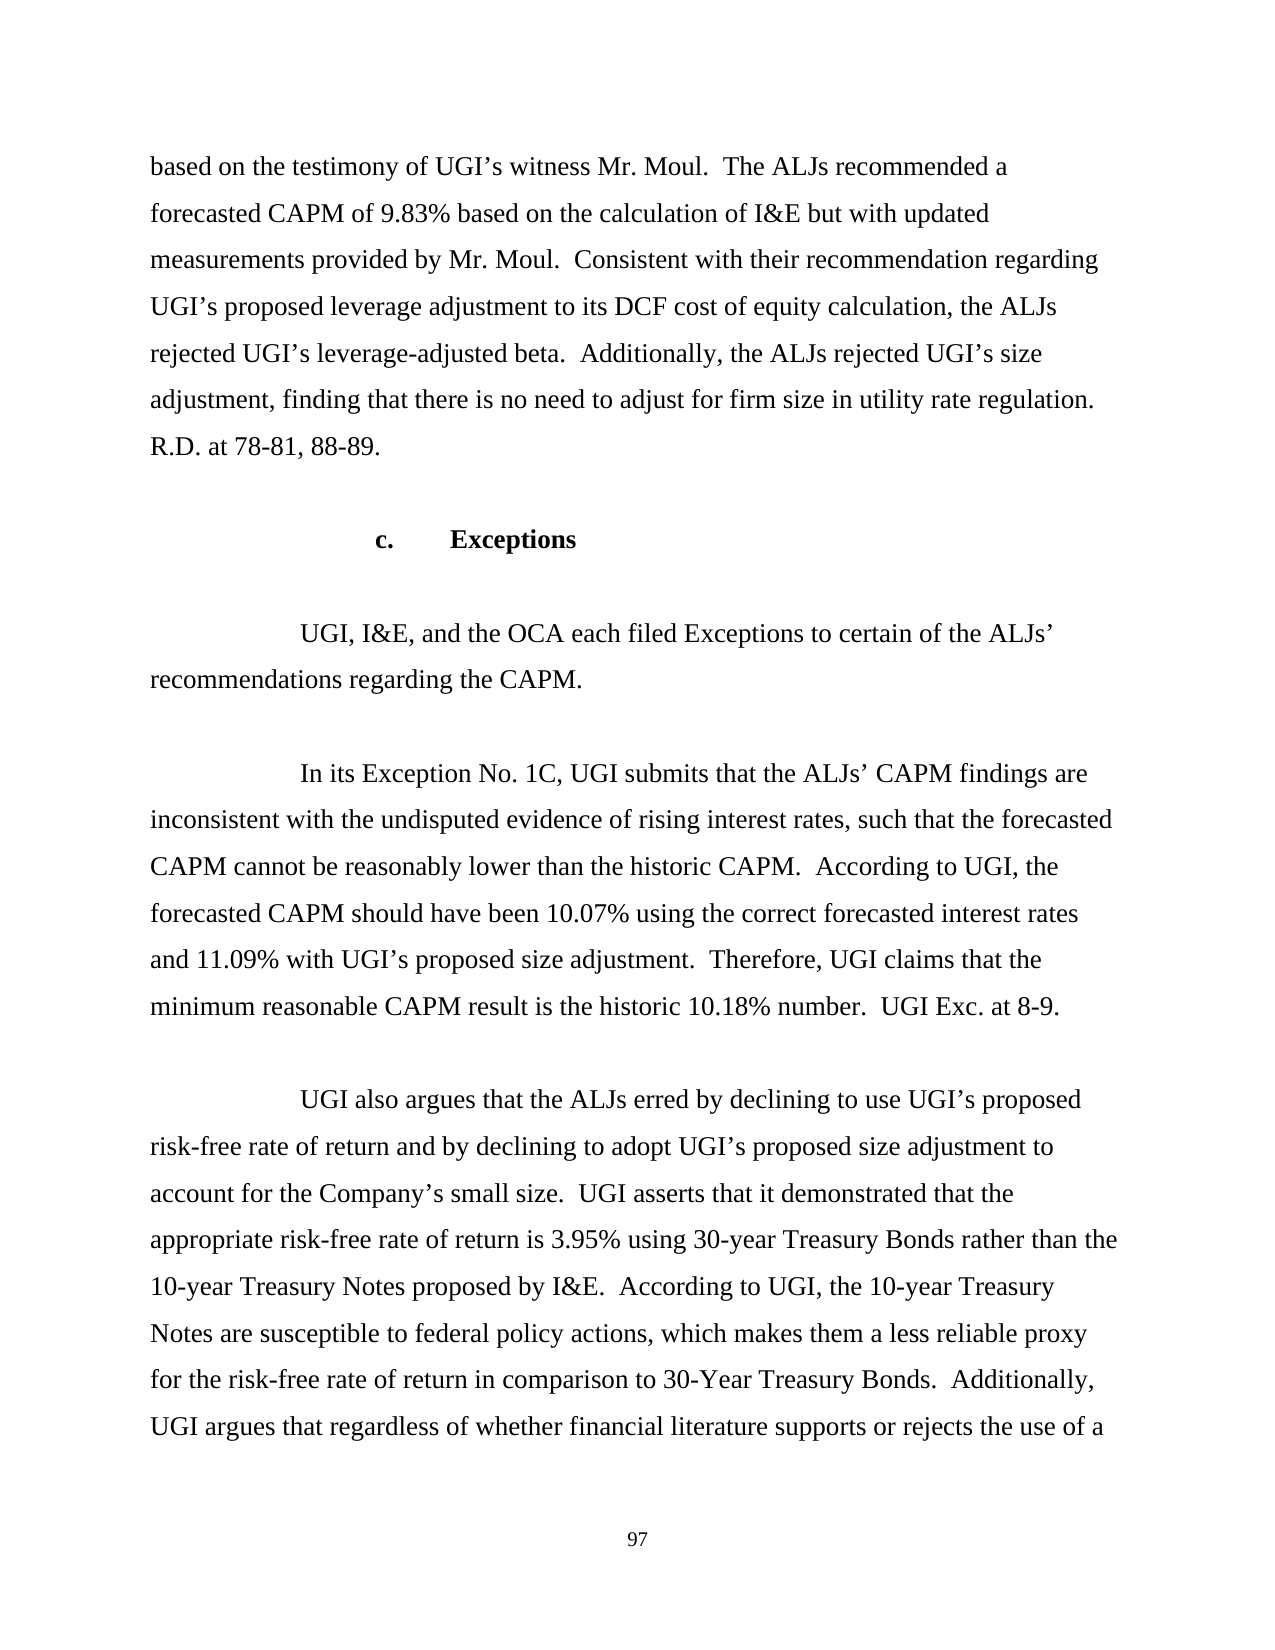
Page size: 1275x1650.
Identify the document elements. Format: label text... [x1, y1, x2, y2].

text UGI, I&E, and the OCA each filed Exceptions to certain of the ALJs’ recommendations regarding the CAPM. [150, 617, 1125, 694]
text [150, 150, 1125, 461]
text c. Exceptions [375, 523, 1125, 554]
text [150, 1083, 1125, 1441]
text In its Exception No. 1C, UGI submits that the ALJs’ CAPM findings are inconsistent with the undisputed evidence of rising interest rates, such that the forecasted CAPM cannot be reasonably lower than the historic CAPM. According to UGI, the forecasted CAPM should have been 10.07% using the correct forecasted interest rates and 11.09% with UGI’s proposed size adjustment. Therefore, UGI claims that the minimum reasonable CAPM result is the historic 10.18% number. UGI Exc. at 8-9. [150, 757, 1125, 1021]
